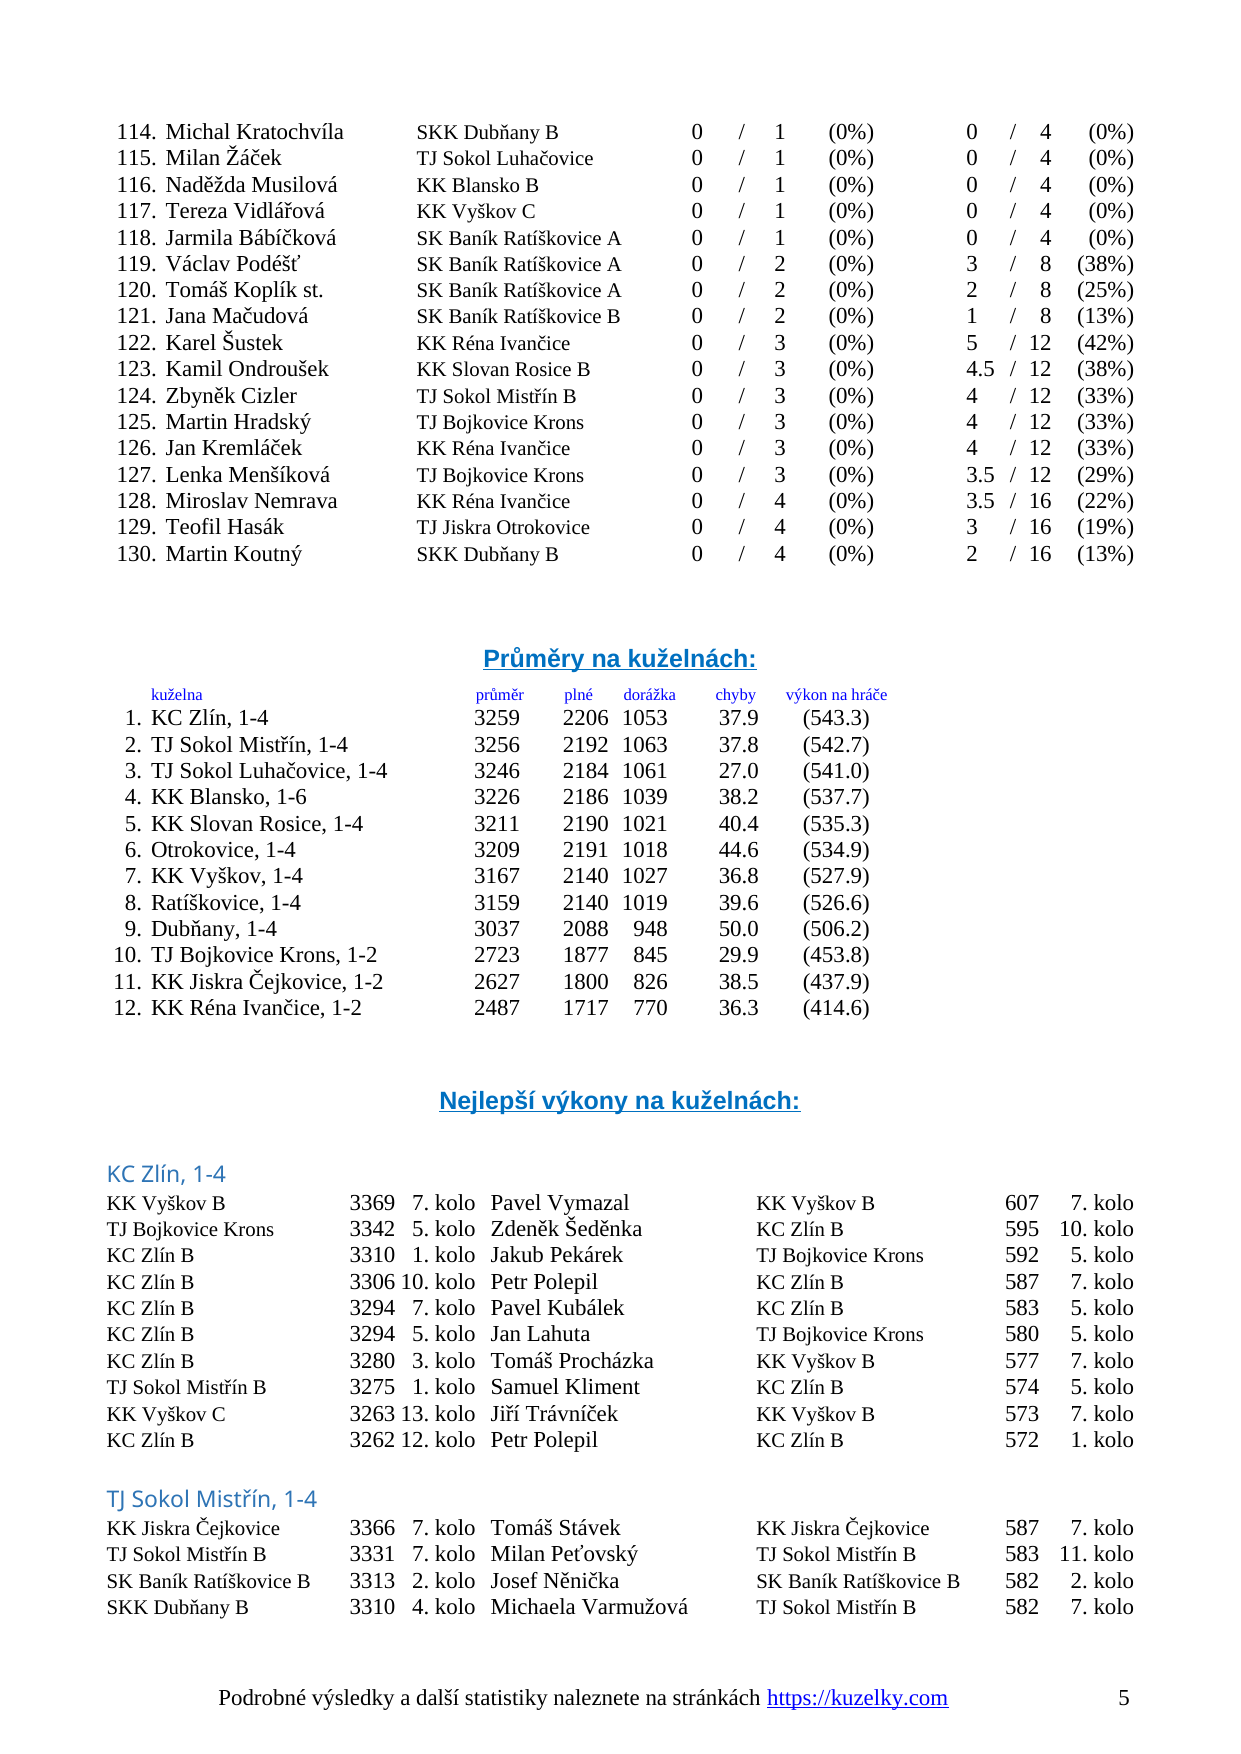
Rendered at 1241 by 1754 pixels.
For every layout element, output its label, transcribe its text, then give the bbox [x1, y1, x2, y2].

text KC Zlín B 3294 5. kolo Jan Lahuta TJ Bojkovice Krons 580 5. kolo [106, 1321, 1134, 1347]
text Průměry na kuželnách: [94, 644, 1145, 673]
text KC Zlín B 3306 10. kolo Petr Polepil KC Zlín B 587 7. kolo [106, 1268, 1134, 1294]
text 122. Karel Šustek KK Réna Ivančice 0 / 3 (0%) 5 / 12 (42%) [106, 329, 1134, 355]
text 9. Dubňany, 1-4 3037 2088 948 50.0 (506.2) [106, 915, 1134, 941]
text 123. Kamil Ondroušek KK Slovan Rosice B 0 / 3 (0%) 4.5 / 12 (38%) [106, 355, 1134, 382]
text KC Zlín B 3294 7. kolo Pavel Kubálek KC Zlín B 583 5. kolo [106, 1294, 1134, 1321]
text KK Jiskra Čejkovice 3366 7. kolo Tomáš Stávek KK Jiskra Čejkovice 587 7. kolo [106, 1514, 1134, 1540]
text KC Zlín B 3280 3. kolo Tomáš Procházka KK Vyškov B 577 7. kolo [106, 1347, 1134, 1373]
text 5. KK Slovan Rosice, 1-4 3211 2190 1021 40.4 (535.3) [106, 810, 1134, 836]
text 7. KK Vyškov, 1-4 3167 2140 1027 36.8 (527.9) [106, 862, 1134, 889]
text KC Zlín B 3310 1. kolo Jakub Pekárek TJ Bojkovice Krons 592 5. kolo [106, 1241, 1134, 1268]
text KC Zlín B 3262 12. kolo Petr Polepil KC Zlín B 572 1. kolo [106, 1426, 1134, 1452]
text KK Vyškov B 3369 7. kolo Pavel Vymazal KK Vyškov B 607 7. kolo [106, 1189, 1134, 1215]
text SKK Dubňany B 3310 4. kolo Michaela Varmužová TJ Sokol Mistřín B 582 7. kolo [106, 1593, 1134, 1619]
text 124. Zbyněk Cizler TJ Sokol Mistřín B 0 / 3 (0%) 4 / 12 (33%) [106, 382, 1134, 408]
text 115. Milan Žáček TJ Sokol Luhačovice 0 / 1 (0%) 0 / 4 (0%) [106, 144, 1134, 171]
text 10. TJ Bojkovice Krons, 1-2 2723 1877 845 29.9 (453.8) [106, 941, 1134, 968]
text 3. TJ Sokol Luhačovice, 1-4 3246 2184 1061 27.0 (541.0) [106, 757, 1134, 783]
text SK Baník Ratíškovice B 3313 2. kolo Josef Něnička SK Baník Ratíškovice B 582 2. kolo [106, 1567, 1134, 1593]
text 125. Martin Hradský TJ Bojkovice Krons 0 / 3 (0%) 4 / 12 (33%) [106, 408, 1134, 434]
text TJ Sokol Mistřín B 3331 7. kolo Milan Peťovský TJ Sokol Mistřín B 583 11. kolo [106, 1540, 1134, 1567]
text 127. Lenka Menšíková TJ Bojkovice Krons 0 / 3 (0%) 3.5 / 12 (29%) [106, 461, 1134, 487]
text 130. Martin Koutný SKK Dubňany B 0 / 4 (0%) 2 / 16 (13%) [106, 540, 1134, 566]
text 126. Jan Kremláček KK Réna Ivančice 0 / 3 (0%) 4 / 12 (33%) [106, 434, 1134, 461]
text kuželna průměr plné dorážka chyby výkon na hráče [106, 685, 1134, 704]
text TJ Bojkovice Krons 3342 5. kolo Zdeněk Šeděnka KC Zlín B 595 10. kolo [106, 1215, 1134, 1241]
text KK Vyškov C 3263 13. kolo Jiří Trávníček KK Vyškov B 573 7. kolo [106, 1399, 1134, 1426]
text 1. KC Zlín, 1-4 3259 2206 1053 37.9 (543.3) [106, 704, 1134, 731]
text 12. KK Réna Ivančice, 1-2 2487 1717 770 36.3 (414.6) [106, 994, 1134, 1021]
text 117. Tereza Vidlářová KK Vyškov C 0 / 1 (0%) 0 / 4 (0%) [106, 197, 1134, 223]
text Nejlepší výkony na kuželnách: [94, 1086, 1145, 1114]
text 11. KK Jiskra Čejkovice, 1-2 2627 1800 826 38.5 (437.9) [106, 968, 1134, 994]
text 8. Ratíškovice, 1-4 3159 2140 1019 39.6 (526.6) [106, 889, 1134, 915]
text 114. Michal Kratochvíla SKK Dubňany B 0 / 1 (0%) 0 / 4 (0%) [106, 118, 1134, 144]
subtitle KC Zlín, 1-4 [106, 1157, 1134, 1189]
text 121. Jana Mačudová SK Baník Ratíškovice B 0 / 2 (0%) 1 / 8 (13%) [106, 303, 1134, 329]
subtitle TJ Sokol Mistřín, 1-4 [106, 1483, 1134, 1514]
text 129. Teofil Hasák TJ Jiskra Otrokovice 0 / 4 (0%) 3 / 16 (19%) [106, 513, 1134, 540]
text 118. Jarmila Bábíčková SK Baník Ratíškovice A 0 / 1 (0%) 0 / 4 (0%) [106, 223, 1134, 250]
text 4. KK Blansko, 1-6 3226 2186 1039 38.2 (537.7) [106, 783, 1134, 810]
text 128. Miroslav Nemrava KK Réna Ivančice 0 / 4 (0%) 3.5 / 16 (22%) [106, 487, 1134, 513]
text 116. Naděžda Musilová KK Blansko B 0 / 1 (0%) 0 / 4 (0%) [106, 171, 1134, 197]
text 120. Tomáš Koplík st. SK Baník Ratíškovice A 0 / 2 (0%) 2 / 8 (25%) [106, 276, 1134, 303]
text 6. Otrokovice, 1-4 3209 2191 1018 44.6 (534.9) [106, 836, 1134, 862]
text TJ Sokol Mistřín B 3275 1. kolo Samuel Kliment KC Zlín B 574 5. kolo [106, 1373, 1134, 1399]
text 2. TJ Sokol Mistřín, 1-4 3256 2192 1063 37.8 (542.7) [106, 731, 1134, 757]
text 119. Václav Podéšť SK Baník Ratíškovice A 0 / 2 (0%) 3 / 8 (38%) [106, 250, 1134, 276]
